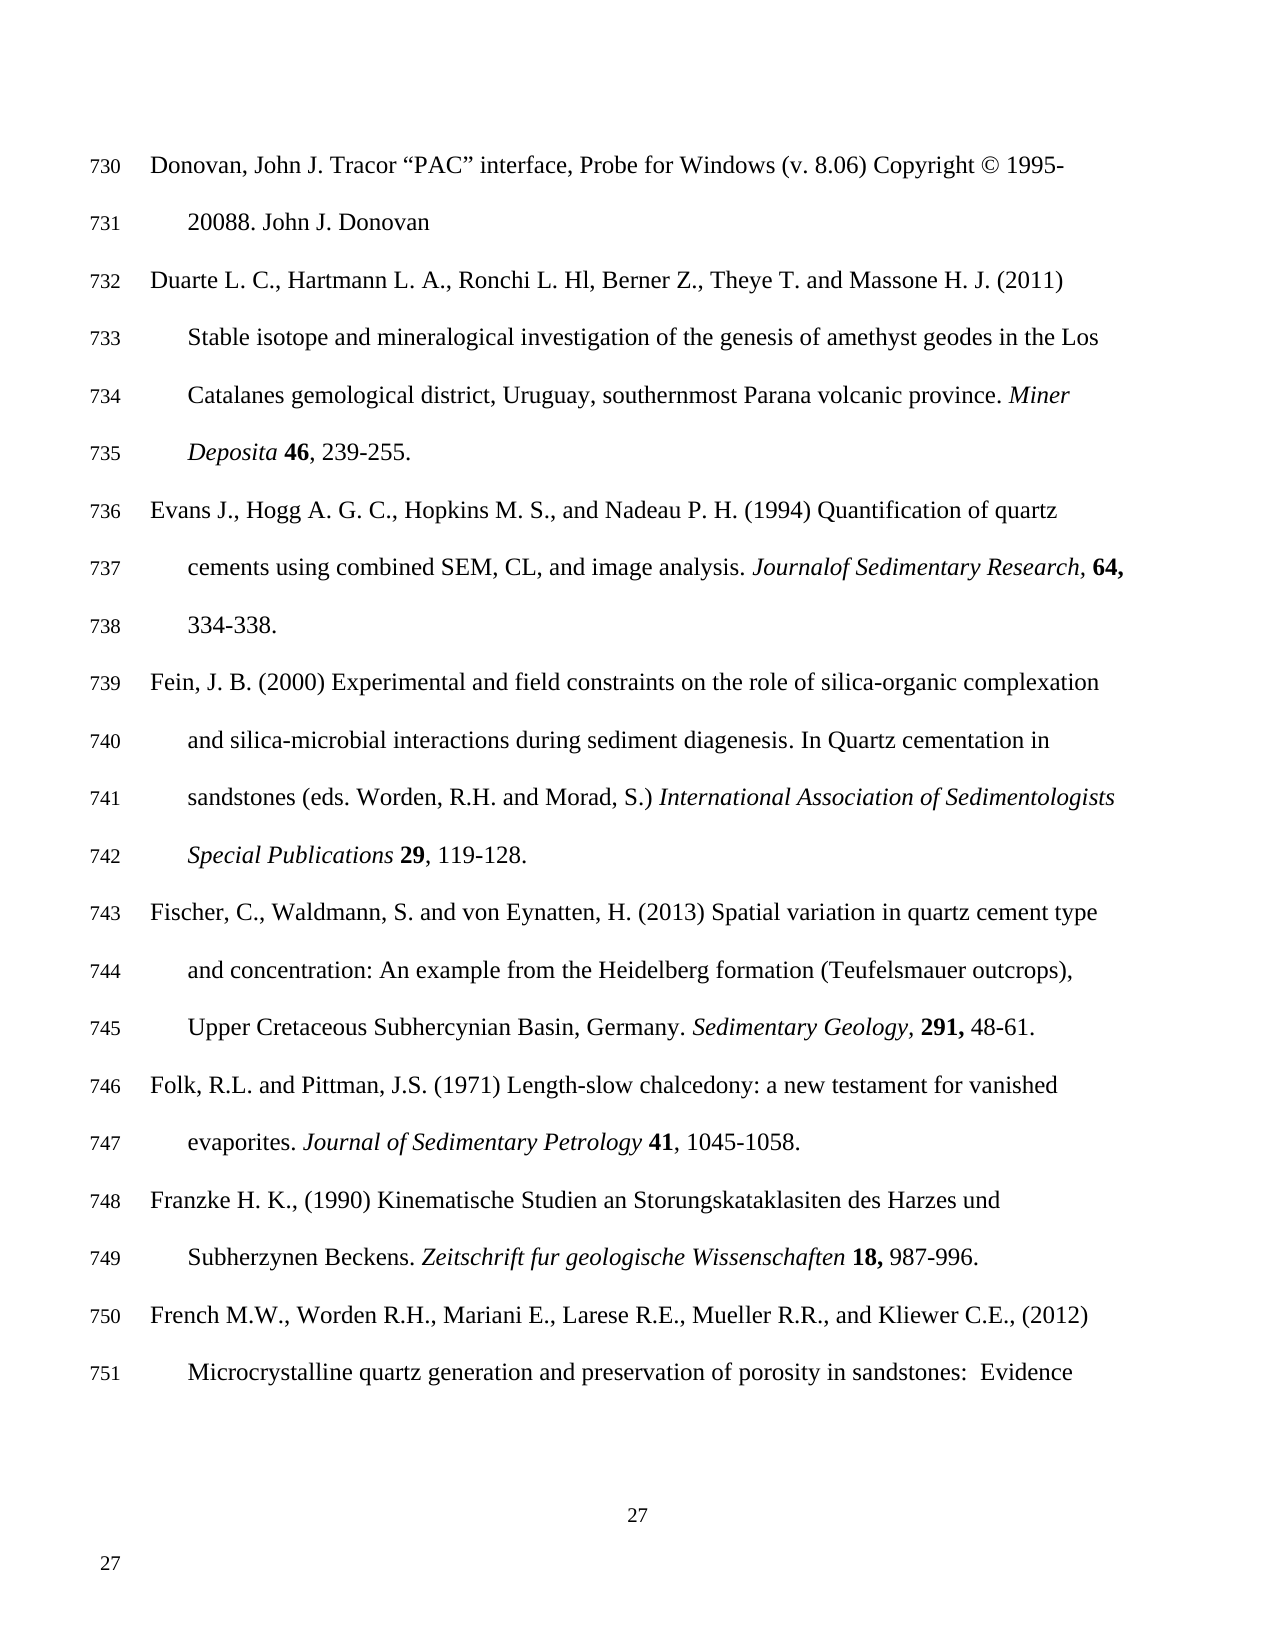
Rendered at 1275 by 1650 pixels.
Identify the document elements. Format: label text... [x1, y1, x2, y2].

text Evans J., Hogg A. G. C., Hopkins M. S., and Nadeau P. H. (1994) Quantification of quartz cements using combined SEM, CL, and image analysis. Journalof Sedimentary Research, 64, 334-338. [150, 495, 1125, 639]
text Franzke H. K., (1990) Kinematische Studien an Storungskataklasiten des Harzes und Subherzynen Beckens. Zeitschrift fur geologische Wissenschaften 18, 987-996. [150, 1185, 1125, 1271]
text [150, 1300, 1125, 1386]
text Fein, J. B. (2000) Experimental and field constraints on the role of silica-organic complexation and silica-microbial interactions during sediment diagenesis. In Quartz cementation in sandstones (eds. Worden, R.H. and Morad, S.) International Association of Sedimentologists Special Publications 29, 119-128. [150, 667, 1125, 869]
text Folk, R.L. and Pittman, J.S. (1971) Length-slow chalcedony: a new testament for vanished evaporites. Journal of Sedimentary Petrology 41, 1045-1058. [150, 1070, 1125, 1156]
text Duarte L. C., Hartmann L. A., Ronchi L. Hl, Berner Z., Theye T. and Massone H. J. (2011) Stable isotope and mineralogical investigation of the genesis of amethyst geodes in the Los Catalanes gemological district, Uruguay, southernmost Parana volcanic province. Miner Deposita 46, 239-255. [150, 265, 1125, 466]
text Fischer, C., Waldmann, S. and von Eynatten, H. (2013) Spatial variation in quartz cement type and concentration: An example from the Heidelberg formation (Teufelsmauer outcrops), Upper Cretaceous Subhercynian Basin, Germany. Sedimentary Geology, 291, 48-61. [150, 897, 1125, 1041]
text Donovan, John J. Tracor “PAC” interface, Probe for Windows (v. 8.06) Copyright © 1995-20088. John J. Donovan [150, 150, 1125, 236]
